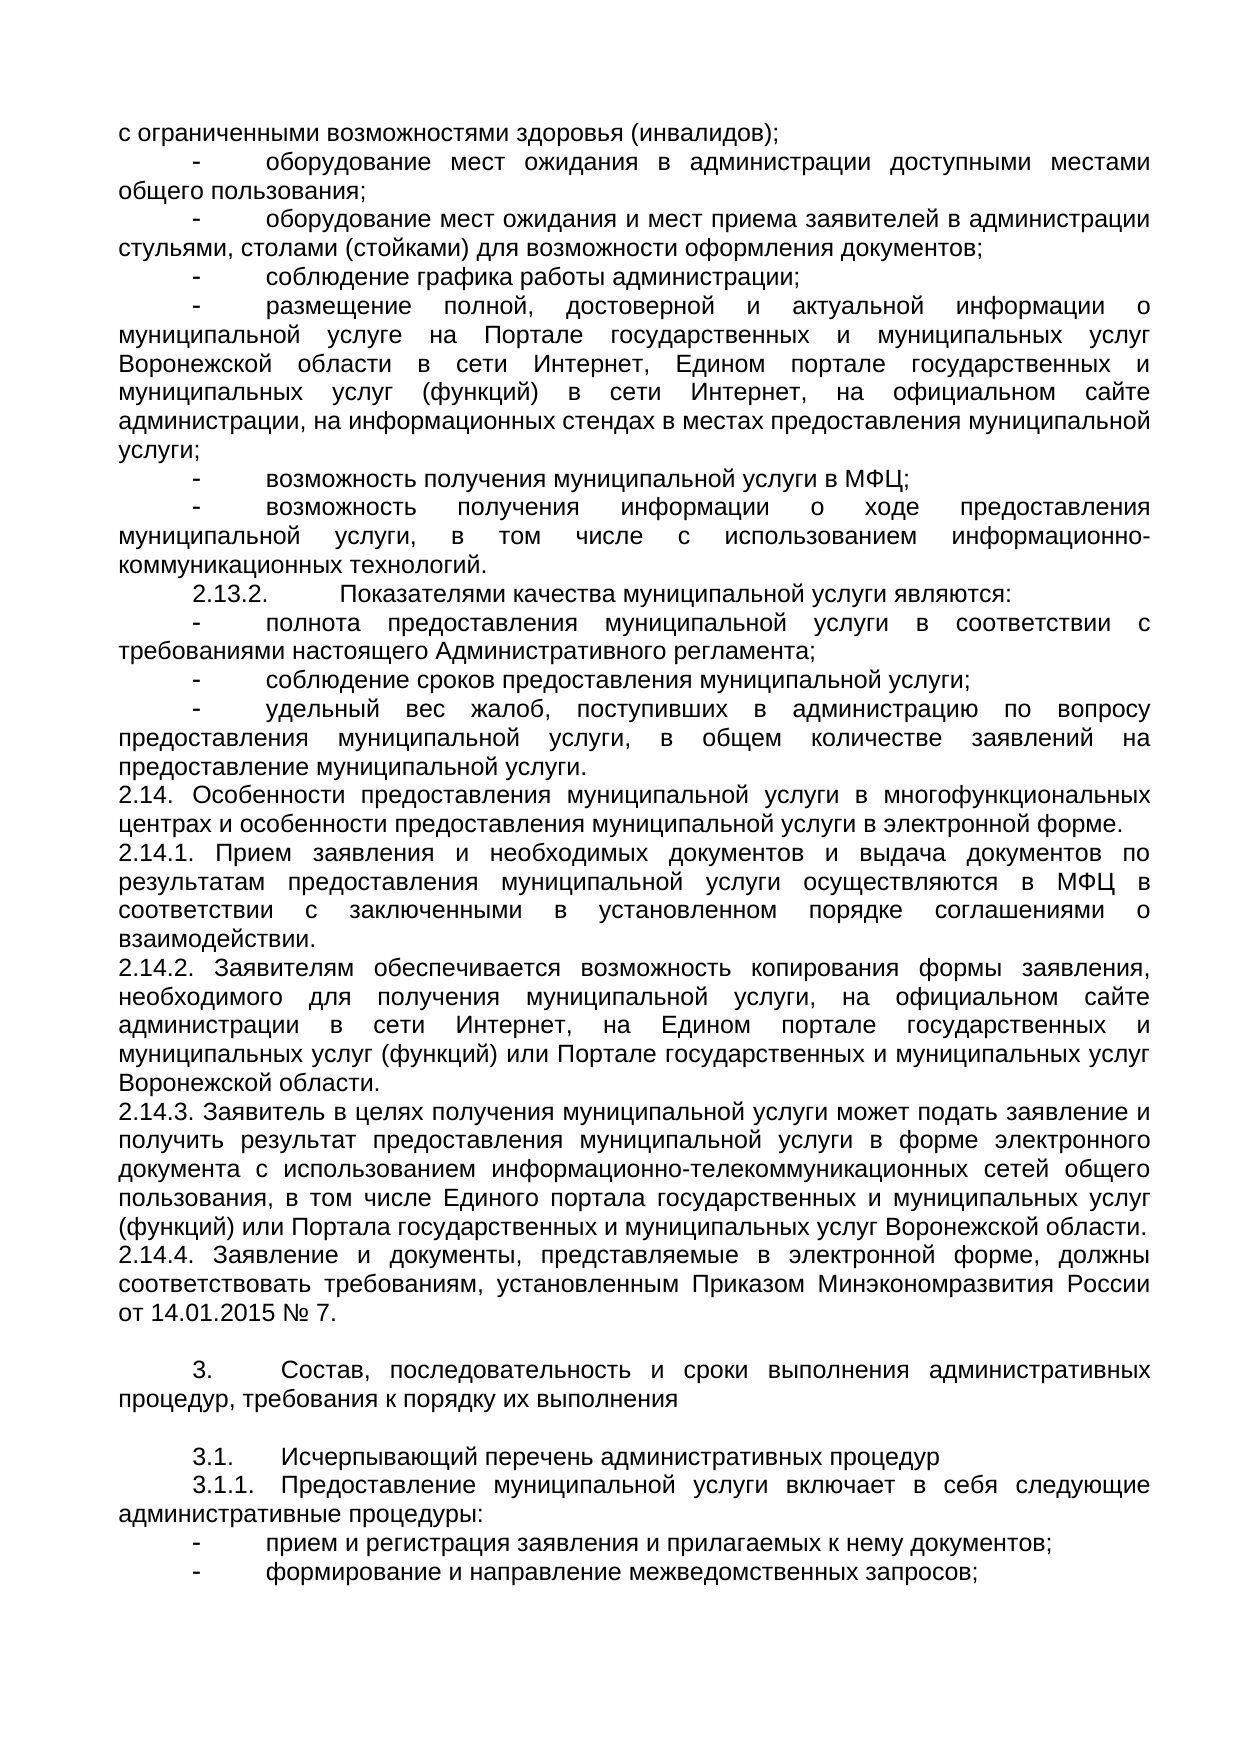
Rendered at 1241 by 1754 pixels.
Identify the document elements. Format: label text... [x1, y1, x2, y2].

text 2.14.2. Заявителям обеспечивается возможность копирования формы заявления, необходимого для получения муниципальной услуги, на официальном сайте администрации в сети Интернет, на Едином портале государственных и муниципальных услуг (функций) или Портале государственных и муниципальных услуг Воронежской области. [118, 953, 1152, 1097]
text 2.14.4. Заявление и документы, представляемые в электронной форме, должны соответствовать требованиям, установленным Приказом Минэкономразвития России от 14.01.2015 № 7. [118, 1240, 1152, 1327]
list возможность получения информации о ходе предоставления муниципальной услуги, в том числе с использованием информационно-коммуникационных технологий. [118, 492, 1152, 579]
list удельный вес жалоб, поступивших в администрацию по вопросу предоставления муниципальной услуги, в общем количестве заявлений на предоставление муниципальной услуги. [118, 694, 1152, 780]
list прием и регистрация заявления и прилагаемых к нему документов; [118, 1528, 1152, 1557]
list Показателями качества муниципальной услуги являются: [118, 579, 1152, 607]
list Cостав, последовательность и сроки выполнения административных процедур, требования к порядку их выполнения [118, 1355, 1152, 1413]
list оборудование мест ожидания в администрации доступными местами общего пользования; [118, 147, 1152, 204]
list Особенности предоставления муниципальной услуги в многофункциональных центрах и особенности предоставления муниципальной услуги в электронной форме. [118, 780, 1152, 838]
list полнота предоставления муниципальной услуги в соответствии с требованиями настоящего Административного регламента; [118, 607, 1152, 665]
list соблюдение сроков предоставления муниципальной услуги; [118, 665, 1152, 694]
text 2.14.1. Прием заявления и необходимых документов и выдача документов по результатам предоставления муниципальной услуги осуществляются в МФЦ в соответствии с заключенными в установленном порядке соглашениями о взаимодействии. [118, 838, 1152, 953]
list формирование и направление межведомственных запросов; [118, 1557, 1152, 1586]
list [118, 118, 1152, 147]
list Предоставление муниципальной услуги включает в себя следующие административные процедуры: [118, 1470, 1152, 1528]
list размещение полной, достоверной и актуальной информации о муниципальной услуге на Портале государственных и муниципальных услуг Воронежской области в сети Интернет, Едином портале государственных и муниципальных услуг (функций) в сети Интернет, на официальном сайте администрации, на информационных стендах в местах предоставления муниципальной услуги; [118, 291, 1152, 463]
list Исчерпывающий перечень административных процедур [118, 1442, 1152, 1470]
list оборудование мест ожидания и мест приема заявителей в администрации стульями, столами (стойками) для возможности оформления документов; [118, 204, 1152, 262]
list возможность получения муниципальной услуги в МФЦ; [118, 463, 1152, 492]
list соблюдение графика работы администрации; [118, 262, 1152, 291]
text 2.14.3. Заявитель в целях получения муниципальной услуги может подать заявление и получить результат предоставления муниципальной услуги в форме электронного документа с использованием информационно-телекоммуникационных сетей общего пользования, в том числе Единого портала государственных и муниципальных услуг (функций) или Портала государственных и муниципальных услуг Воронежской области. [118, 1097, 1152, 1240]
